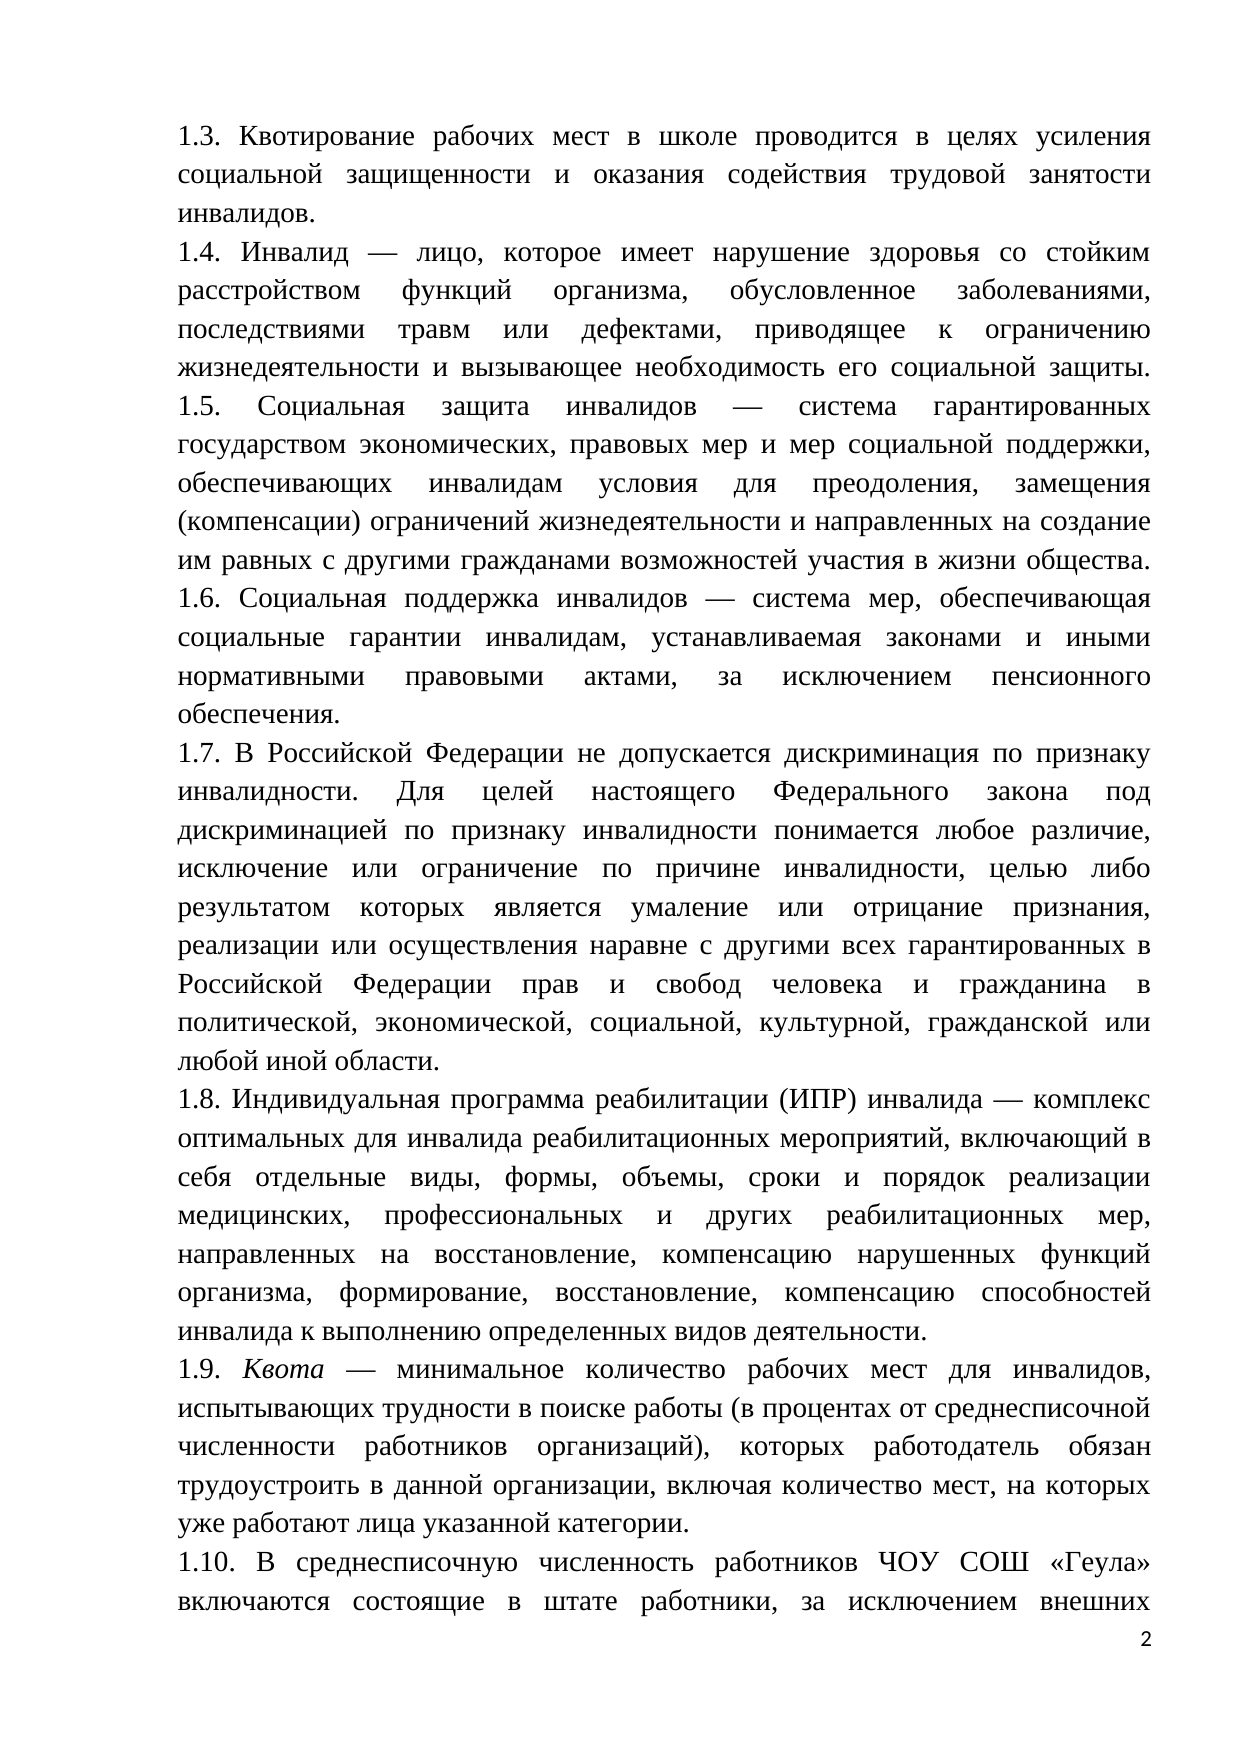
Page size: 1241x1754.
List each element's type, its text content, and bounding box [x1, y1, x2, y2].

text 1.4. Инвалид — лицо, которое имеет нарушение здоровья со стойким расстройством функций организма, обусловленное заболеваниями, последствиями травм или дефектами, приводящее к ограничению жизнедеятельности и вызывающее необходимость его социальной защиты. 1.5. Социальная защита инвалидов — система гарантированных государством экономических, правовых мер и мер социальной поддержки, обеспечивающих инвалидам условия для преодоления, замещения (компенсации) ограничений жизнедеятельности и направленных на создание им равных с другими гражданами возможностей участия в жизни общества. 1.6. Социальная поддержка инвалидов — система мер, обеспечивающая социальные гарантии инвалидам, устанавливаемая законами и иными нормативными правовыми актами, за исключением пенсионного обеспечения. [177, 234, 1152, 730]
text 1.7. В Российской Федерации не допускается дискриминация по признаку инвалидности. Для целей настоящего Федерального закона под дискриминацией по признаку инвалидности понимается любое различие, исключение или ограничение по причине инвалидности, целью либо результатом которых является умаление или отрицание признания, реализации или осуществления наравне с другими всех гарантированных в Российской Федерации прав и свобод человека и гражданина в политической, экономической, социальной, культурной, гражданской или любой иной области. [177, 735, 1152, 1077]
text 1.9. Квота — минимальное количество рабочих мест для инвалидов, испытывающих трудности в поиске работы (в процентах от среднесписочной численности работников организаций), которых работодатель обязан трудоустроить в данной организации, включая количество мест, на которых уже работают лица указанной категории. [177, 1351, 1152, 1539]
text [177, 1544, 1152, 1616]
text 1.8. Индивидуальная программа реабилитации (ИПР) инвалида — комплекс оптимальных для инвалида реабилитационных мероприятий, включающий в себя отдельные виды, формы, объемы, сроки и порядок реализации медицинских, профессиональных и других реабилитационных мер, направленных на восстановление, компенсацию нарушенных функций организма, формирование, восстановление, компенсацию способностей инвалида к выполнению определенных видов деятельности. [177, 1082, 1152, 1346]
text 1.3. Квотирование рабочих мест в школе проводится в целях усиления социальной защищенности и оказания содействия трудовой занятости инвалидов. [177, 118, 1152, 229]
